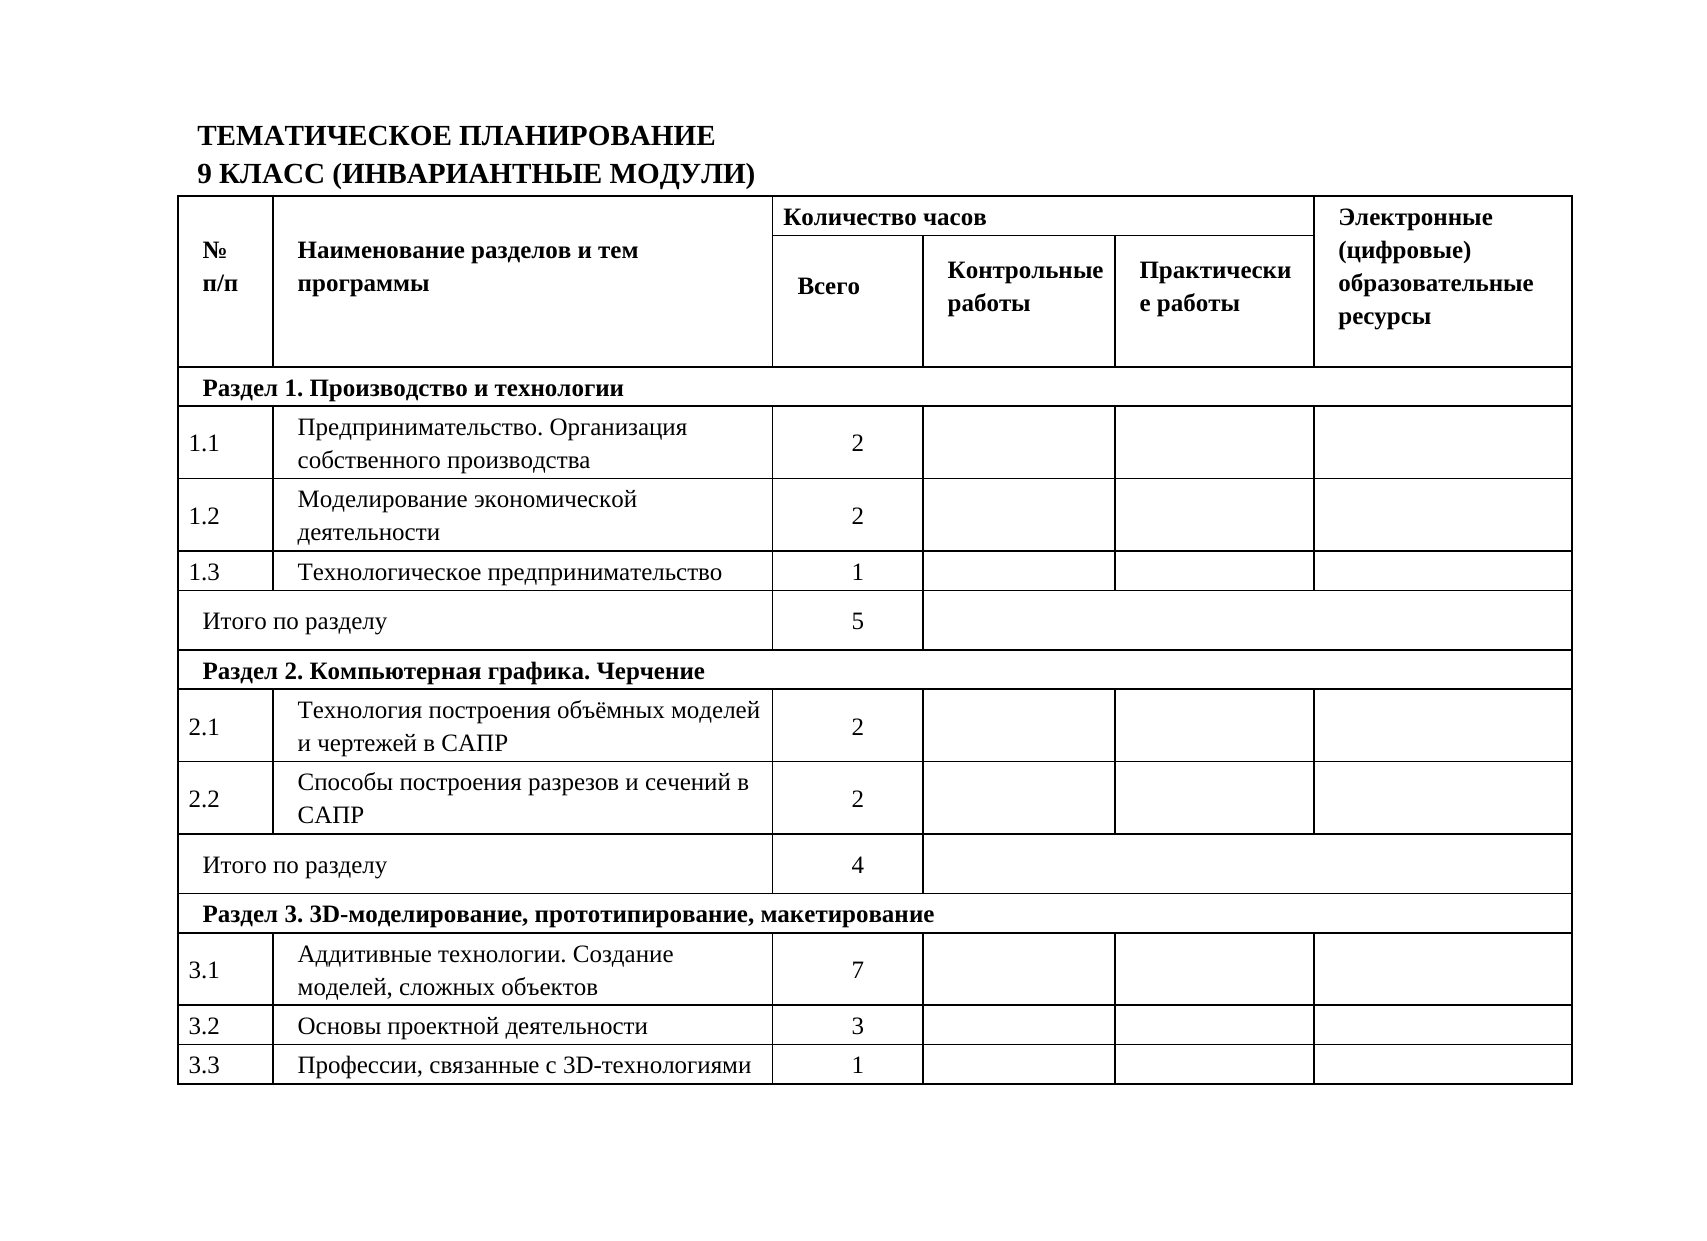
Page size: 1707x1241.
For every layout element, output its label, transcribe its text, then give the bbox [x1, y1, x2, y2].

table_cell Профессии, связанные с 3D-технологиями [274, 1045, 772, 1083]
table_cell 1 [773, 1045, 922, 1083]
table_cell [1315, 407, 1571, 478]
table_cell [924, 690, 1114, 761]
table_cell 2 [773, 690, 922, 761]
table_cell 1.2 [179, 479, 272, 550]
table_cell Моделирование экономической деятельности [274, 479, 772, 550]
table_cell 1.1 [179, 407, 272, 478]
table_cell 4 [773, 835, 922, 893]
table_cell [1116, 407, 1313, 478]
table_cell Аддитивные технологии. Создание моделей, сложных объектов [274, 934, 772, 1004]
table_cell [1116, 1006, 1313, 1044]
table_cell 2 [773, 407, 922, 478]
table_cell 5 [773, 591, 922, 649]
table_cell Всего [773, 236, 922, 366]
table_cell Практические работы [1116, 236, 1313, 366]
table_cell [924, 479, 1114, 550]
table_cell [1116, 690, 1313, 761]
table_cell 2.2 [179, 762, 272, 833]
table_cell [924, 934, 1114, 1004]
table_cell [1315, 1045, 1571, 1083]
table_cell [924, 835, 1571, 893]
table_cell [1116, 479, 1313, 550]
table_cell [924, 591, 1571, 649]
table_cell Раздел 2. Компьютерная графика. Черчение [179, 651, 1571, 688]
table_cell 1.3 [179, 552, 272, 589]
table_cell Итого по разделу [179, 835, 772, 893]
table_cell [1116, 552, 1313, 589]
table_cell Технологическое предпринимательство [274, 552, 772, 589]
table_cell 2 [773, 762, 922, 833]
table_cell Раздел 1. Производство и технологии [179, 368, 1571, 405]
table_cell [1116, 1045, 1313, 1083]
table_header Наименование разделов и тем программы [274, 197, 772, 366]
table_cell [1116, 934, 1313, 1004]
table_cell 3.1 [179, 934, 272, 1004]
table_cell Предпринимательство. Организация собственного производства [274, 407, 772, 478]
table_cell [924, 1006, 1114, 1044]
table_cell 1 [773, 552, 922, 589]
table_cell [1315, 934, 1571, 1004]
table_cell Способы построения разрезов и сечений в САПР [274, 762, 772, 833]
table_header № п/п [179, 197, 272, 366]
table_cell [1315, 762, 1571, 833]
table_cell 2.1 [179, 690, 272, 761]
table_header Количество часов [773, 197, 1313, 234]
table_cell [1315, 552, 1571, 589]
table_cell 3.2 [179, 1006, 272, 1044]
table_cell 3.3 [179, 1045, 272, 1083]
table_header Электронные (цифровые) образовательные ресурсы [1315, 197, 1571, 366]
table_cell [1315, 479, 1571, 550]
table_cell Контрольные работы [924, 236, 1114, 366]
table_cell [1315, 1006, 1571, 1044]
table_cell 2 [773, 479, 922, 550]
table_cell 3 [773, 1006, 922, 1044]
text ТЕМАТИЧЕСКОЕ ПЛАНИРОВАНИЕ [190, 118, 1618, 152]
table_cell [924, 762, 1114, 833]
table_cell Технология построения объёмных моделей и чертежей в САПР [274, 690, 772, 761]
table_cell [924, 552, 1114, 589]
table_cell Итого по разделу [179, 591, 772, 649]
table_cell [924, 407, 1114, 478]
table_cell [1116, 762, 1313, 833]
table_cell [924, 1045, 1114, 1083]
table_cell Раздел 3. 3D-моделирование, прототипирование, макетирование [179, 894, 1571, 932]
text 9 КЛАСС (ИНВАРИАНТНЫЕ МОДУЛИ) [190, 157, 1618, 190]
table_cell 7 [773, 934, 922, 1004]
table_cell [1315, 690, 1571, 761]
table_cell Основы проектной деятельности [274, 1006, 772, 1044]
